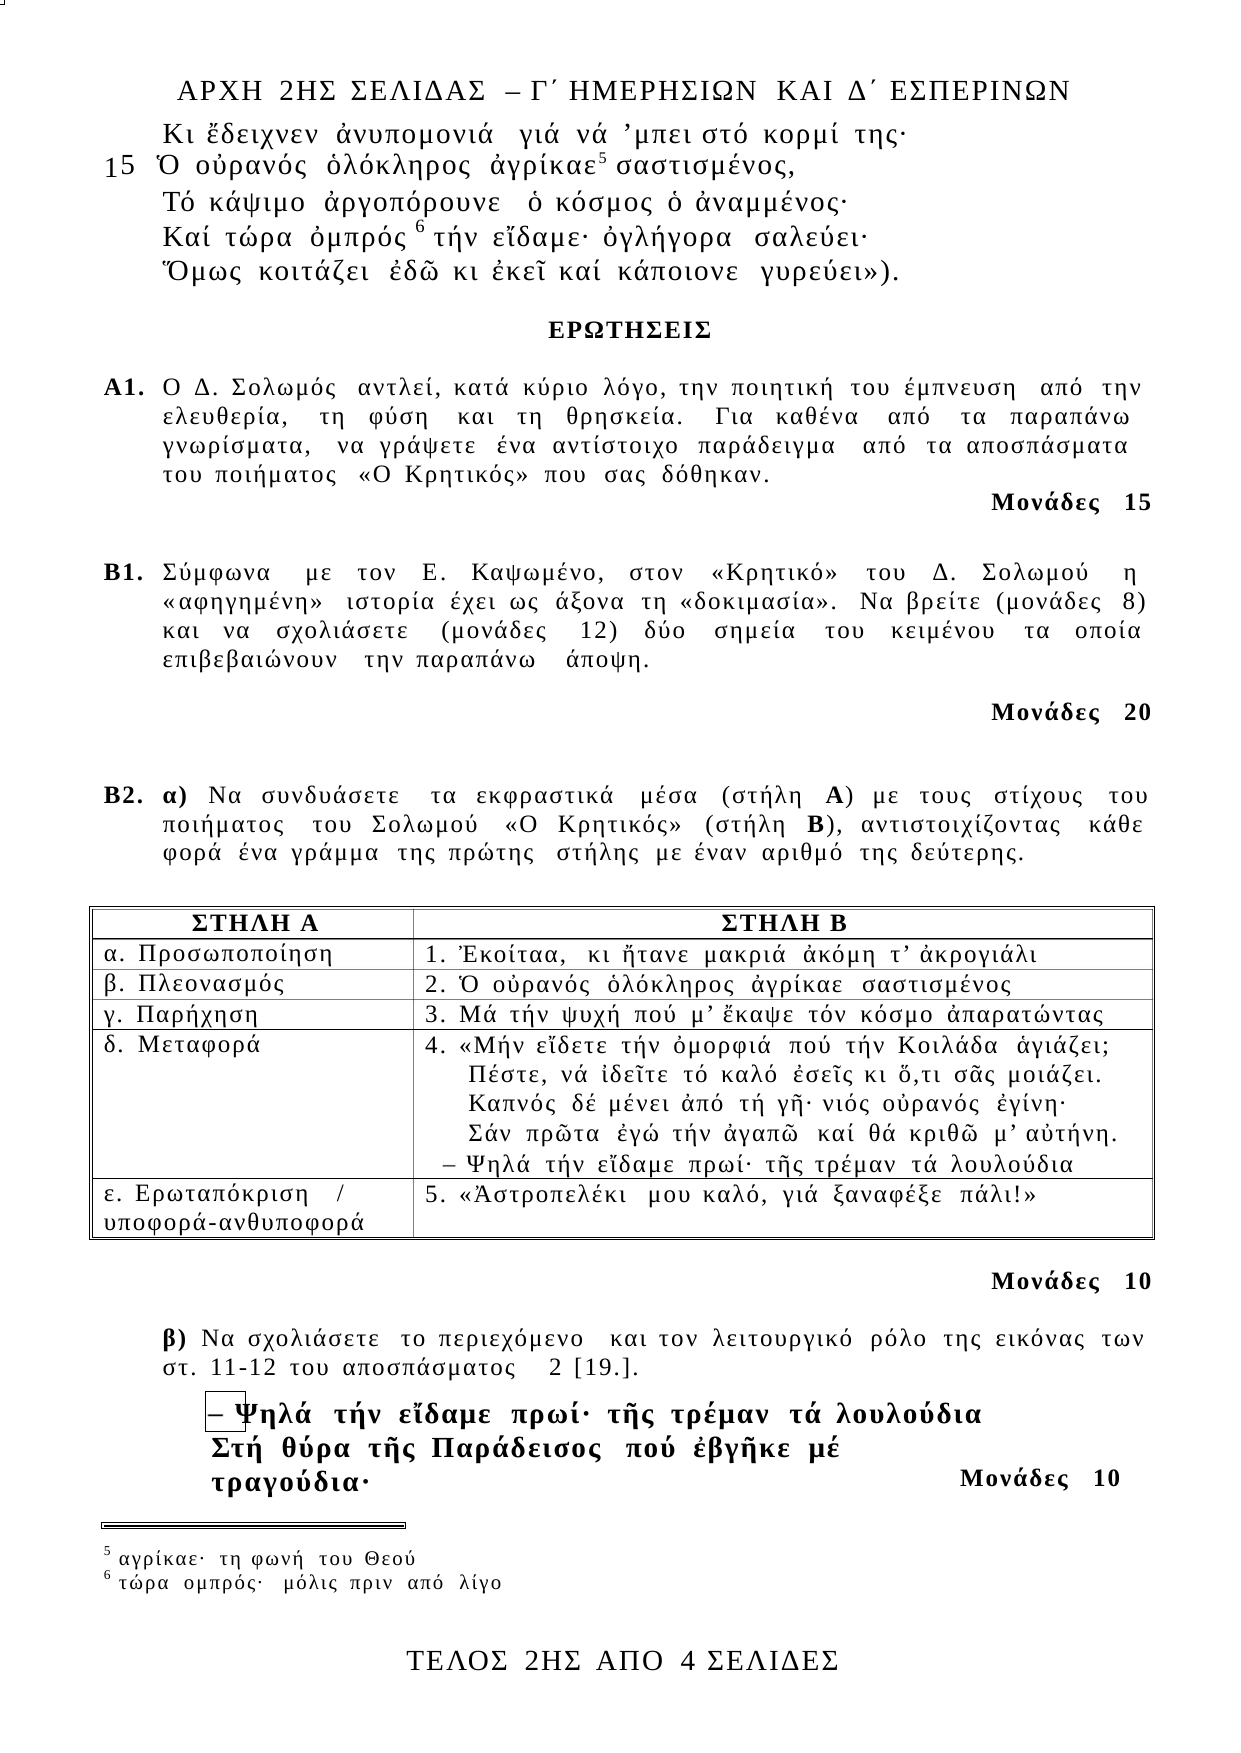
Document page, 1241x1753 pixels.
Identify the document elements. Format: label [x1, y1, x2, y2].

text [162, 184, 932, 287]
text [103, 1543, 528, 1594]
picture [90, 907, 1154, 1239]
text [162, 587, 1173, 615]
picture [102, 1523, 405, 1528]
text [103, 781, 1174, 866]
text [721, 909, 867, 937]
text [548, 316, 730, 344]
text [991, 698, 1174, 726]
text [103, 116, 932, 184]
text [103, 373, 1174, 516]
picture [206, 1392, 245, 1431]
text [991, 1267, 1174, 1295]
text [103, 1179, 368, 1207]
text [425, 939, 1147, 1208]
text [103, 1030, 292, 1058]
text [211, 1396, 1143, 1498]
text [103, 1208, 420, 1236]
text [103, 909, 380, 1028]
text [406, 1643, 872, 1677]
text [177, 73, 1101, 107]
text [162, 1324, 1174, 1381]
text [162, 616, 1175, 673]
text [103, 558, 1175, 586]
